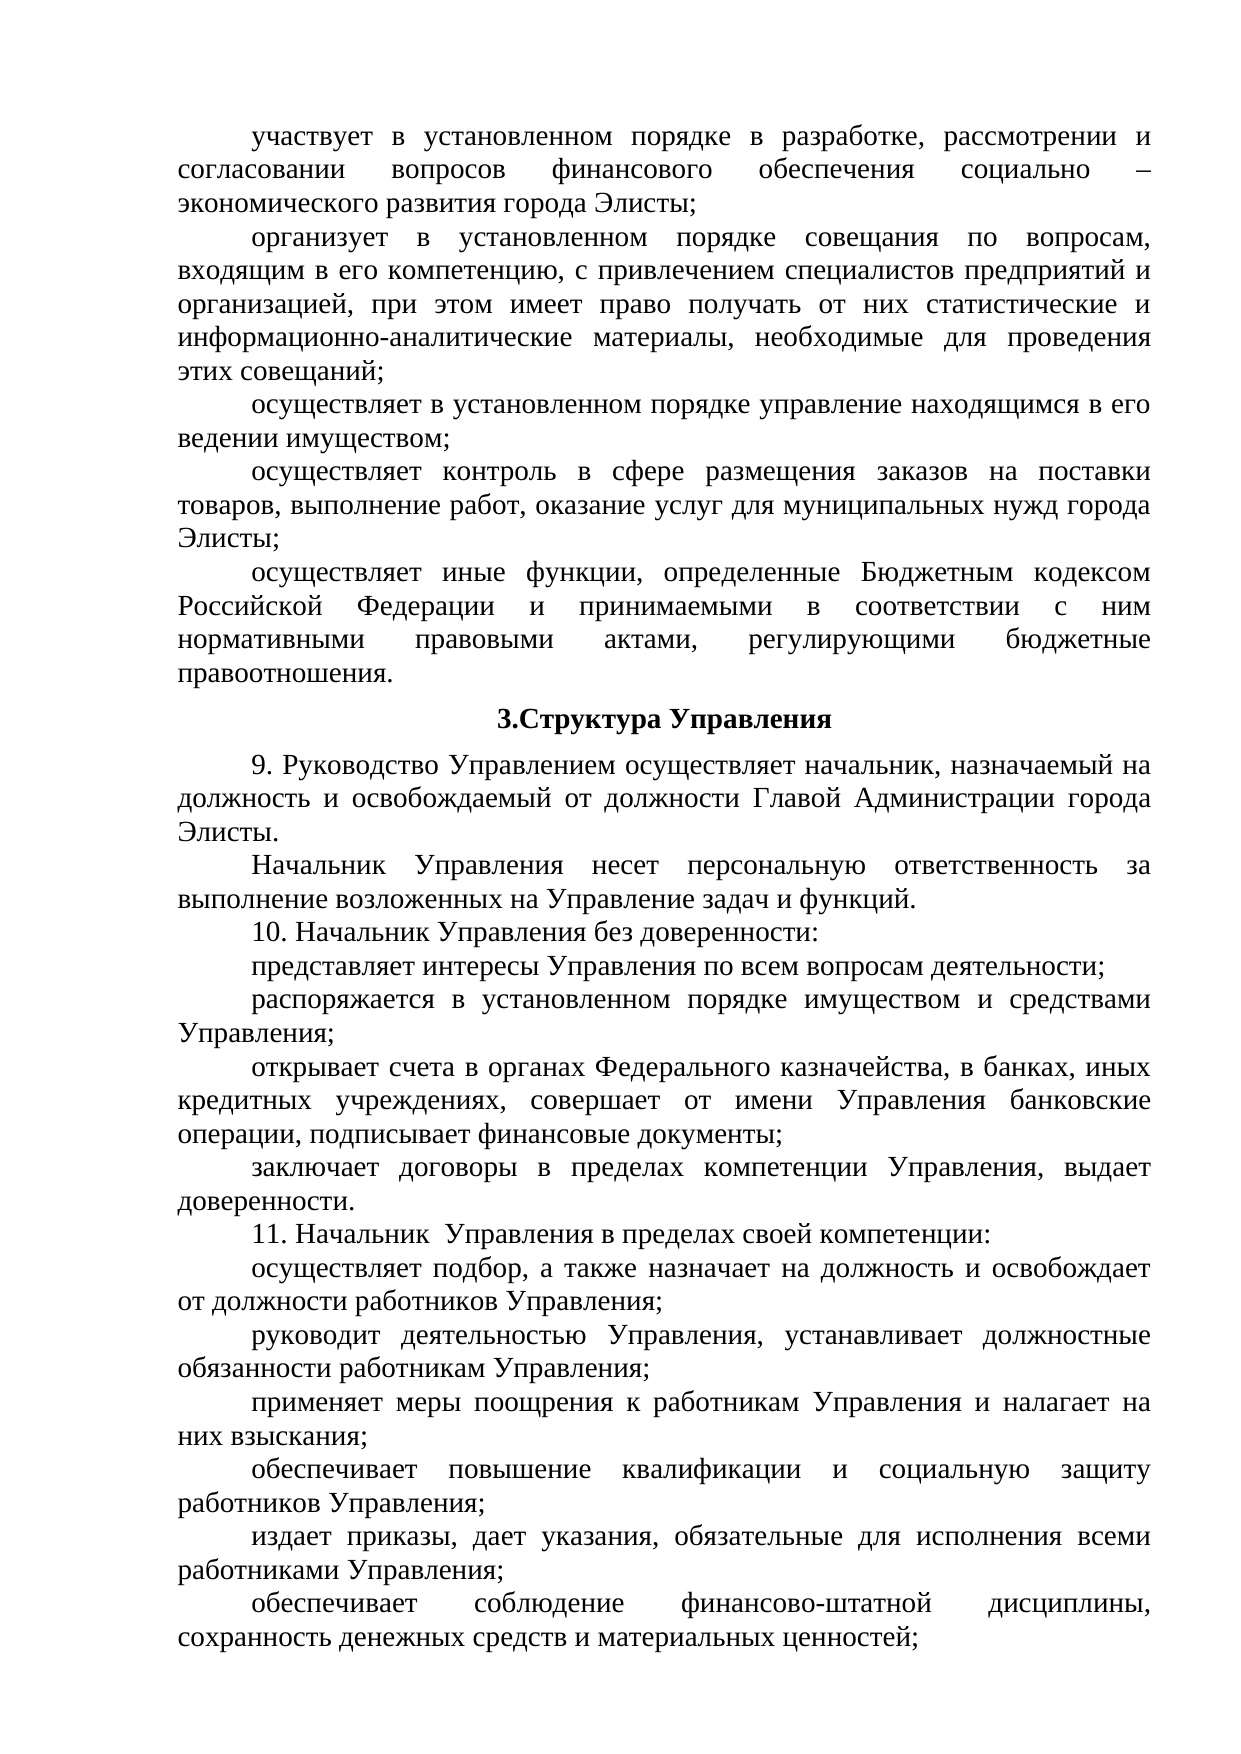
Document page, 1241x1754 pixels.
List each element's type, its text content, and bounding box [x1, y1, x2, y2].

text Начальник Управления несет персональную ответственность за выполнение возложенных на Управление задач и функций. [177, 847, 1152, 914]
text организует в установленном порядке совещания по вопросам, входящим в его компетенцию, с привлечением специалистов предприятий и организацией, при этом имеет право получать от них статистические и информационно-аналитические материалы, необходимые для проведения этих совещаний; [177, 219, 1152, 386]
text участвует в установленном порядке в разработке, рассмотрении и согласовании вопросов финансового обеспечения социально – экономического развития города Элисты; [177, 118, 1152, 219]
text 9. Руководство Управлением осуществляет начальник, назначаемый на должность и освобождаемый от должности Главой Администрации города Элисты. [177, 747, 1152, 847]
text осуществляет подбор, а также назначает на должность и освобождает от должности работников Управления; [177, 1250, 1152, 1317]
text 11. Начальник Управления в пределах своей компетенции: [177, 1216, 1152, 1250]
text открывает счета в органах Федерального казначейства, в банках, иных кредитных учреждениях, совершает от имени Управления банковские операции, подписывает финансовые документы; [177, 1049, 1152, 1149]
text 10. Начальник Управления без доверенности: [177, 914, 1152, 948]
text представляет интересы Управления по всем вопросам деятельности; [177, 948, 1152, 982]
text осуществляет контроль в сфере размещения заказов на поставки товаров, выполнение работ, оказание услуг для муниципальных нужд города Элисты; [177, 453, 1152, 554]
text применяет меры поощрения к работникам Управления и налагает на них взыскания; [177, 1384, 1152, 1451]
text осуществляет в установленном порядке управление находящимся в его ведении имуществом; [177, 386, 1152, 453]
text издает приказы, дает указания, обязательные для исполнения всеми работниками Управления; [177, 1518, 1152, 1585]
text распоряжается в установленном порядке имуществом и средствами Управления; [177, 982, 1152, 1049]
text обеспечивает повышение квалификации и социальную защиту работников Управления; [177, 1451, 1152, 1518]
text обеспечивает соблюдение финансово-штатной дисциплины, сохранность денежных средств и материальных ценностей; [177, 1585, 1152, 1652]
text 3.Структура Управления [177, 701, 1152, 734]
text осуществляет иные функции, определенные Бюджетным кодексом Российской Федерации и принимаемыми в соответствии с ним нормативными правовыми актами, регулирующими бюджетные правоотношения. [177, 554, 1152, 688]
text руководит деятельностью Управления, устанавливает должностные обязанности работникам Управления; [177, 1317, 1152, 1384]
text заключает договоры в пределах компетенции Управления, выдает доверенности. [177, 1149, 1152, 1216]
